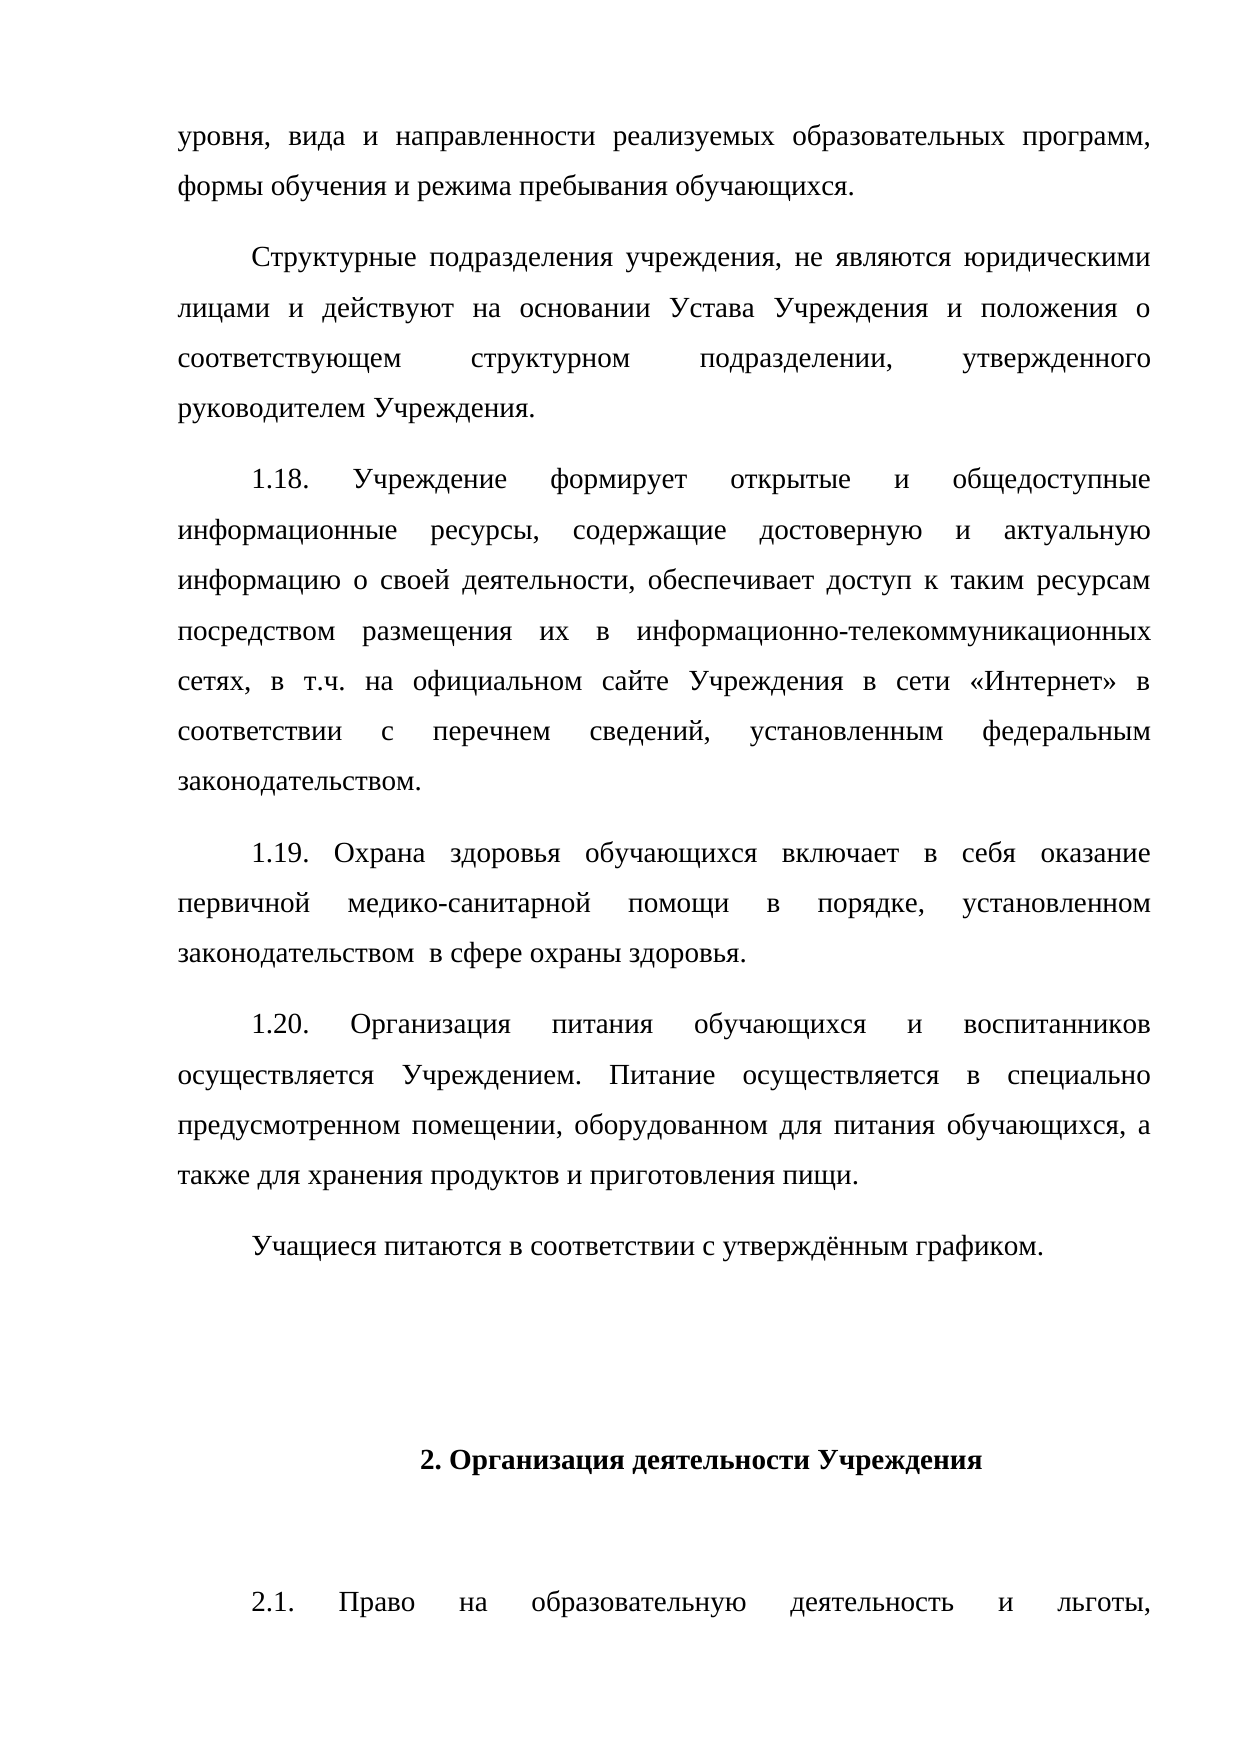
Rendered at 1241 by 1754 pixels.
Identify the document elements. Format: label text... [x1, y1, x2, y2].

text 1.20. Организация питания обучающихся и воспитанников осуществляется Учреждением. Питание осуществляется в специально предусмотренном помещении, оборудованном для питания обучающихся, а также для хранения продуктов и приготовления пищи. [177, 1006, 1152, 1191]
text Учащиеся питаются в соответствии с утверждённым графиком. [177, 1228, 1152, 1262]
text 1.19. Охрана здоровья обучающихся включает в себя оказание первичной медико-санитарной помощи в порядке, установленном законодательством в сфере охраны здоровья. [177, 835, 1152, 969]
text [177, 118, 1152, 202]
text Структурные подразделения учреждения, не являются юридическими лицами и действуют на основании Устава Учреждения и положения о соответствующем структурном подразделении, утвержденного руководителем Учреждения. [177, 239, 1152, 424]
text 2. Организация деятельности Учреждения [177, 1442, 1152, 1476]
text 1.18. Учреждение формирует открытые и общедоступные информационные ресурсы, содержащие достоверную и актуальную информацию о своей деятельности, обеспечивает доступ к таким ресурсам посредством размещения их в информационно-телекоммуникационных сетях, в т.ч. на официальном сайте Учреждения в сети «Интернет» в соответствии с перечнем сведений, установленным федеральным законодательством. [177, 462, 1152, 797]
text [177, 1584, 1152, 1618]
